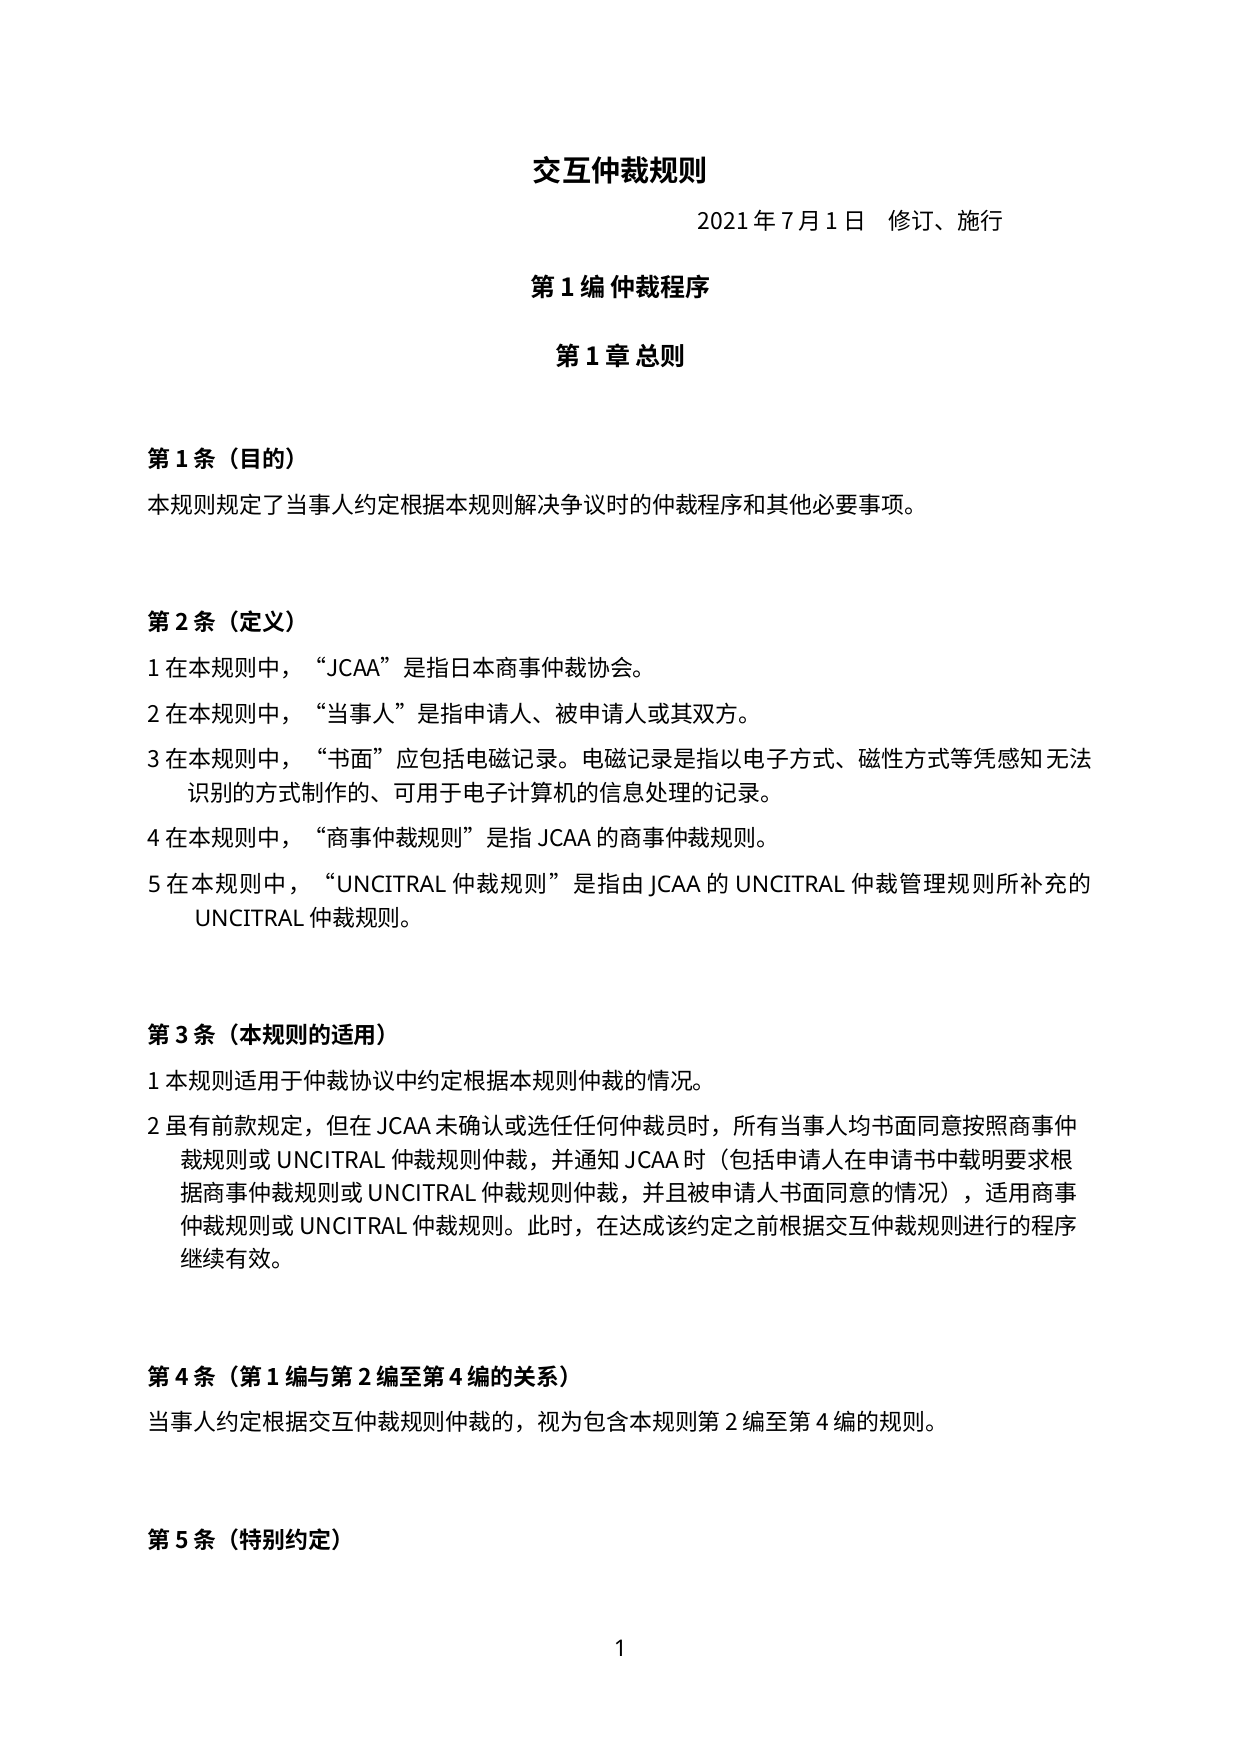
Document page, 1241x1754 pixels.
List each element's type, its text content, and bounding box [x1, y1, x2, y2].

text 5在本规则中，“UNCITRAL仲裁规则”是指由JCAA的UNCITRAL仲裁管理规则所补充的UNCITRAL仲裁规则。 [148, 866, 1092, 933]
subtitle 第2条（定义） [148, 604, 1092, 637]
subtitle 第1条（目的） [148, 441, 1092, 474]
text 交互仲裁规则 [148, 148, 1092, 190]
text 4 在本规则中，“商事仲裁规则”是指JCAA的商事仲裁规则。 [148, 820, 1092, 853]
text 本规则规定了当事人约定根据本规则解决争议时的仲裁程序和其他必要事项。 [148, 487, 1092, 520]
subtitle 第4条（第1编与第2编至第4编的关系） [148, 1358, 1092, 1392]
text 1 本规则适用于仲裁协议中约定根据本规则仲裁的情况。 [148, 1062, 1092, 1096]
subtitle 第5条（特别约定） [148, 1521, 1092, 1555]
text 3在本规则中，“书面”应包括电磁记录。电磁记录是指以电子方式、磁性方式等凭感知无法识别的方式制作的、可用于电子计算机的信息处理的记录。 [148, 741, 1092, 808]
text 当事人约定根据交互仲裁规则仲裁的，视为包含本规则第2编至第4编的规则。 [148, 1404, 1092, 1437]
subtitle 第1章 总则 [148, 333, 1092, 372]
text 2021年7月1日 修订、施行 [148, 202, 1092, 236]
subtitle 第3条（本规则的适用） [148, 1017, 1092, 1050]
text 1 在本规则中，“JCAA”是指日本商事仲裁协会。 [148, 650, 1092, 683]
text 2 虽有前款规定，但在JCAA未确认或选任任何仲裁员时，所有当事人均书面同意按照商事仲裁规则或 UNCITRAL 仲裁规则仲裁，并通知JCAA时（包括申请人在申请书中载明要求根据商事仲裁规则或UNCITRAL仲裁规则仲裁，并且被申请人书面同意的情况），适用商事仲裁规则或UNCITRAL仲裁规则。此时，在达成该约定之前根据交互仲裁规则进行的程序继续有效。 [148, 1108, 1092, 1274]
text 2 在本规则中，“当事人”是指申请人、被申请人或其双方。 [148, 696, 1092, 729]
subtitle 第1编 仲裁程序 [148, 265, 1092, 304]
